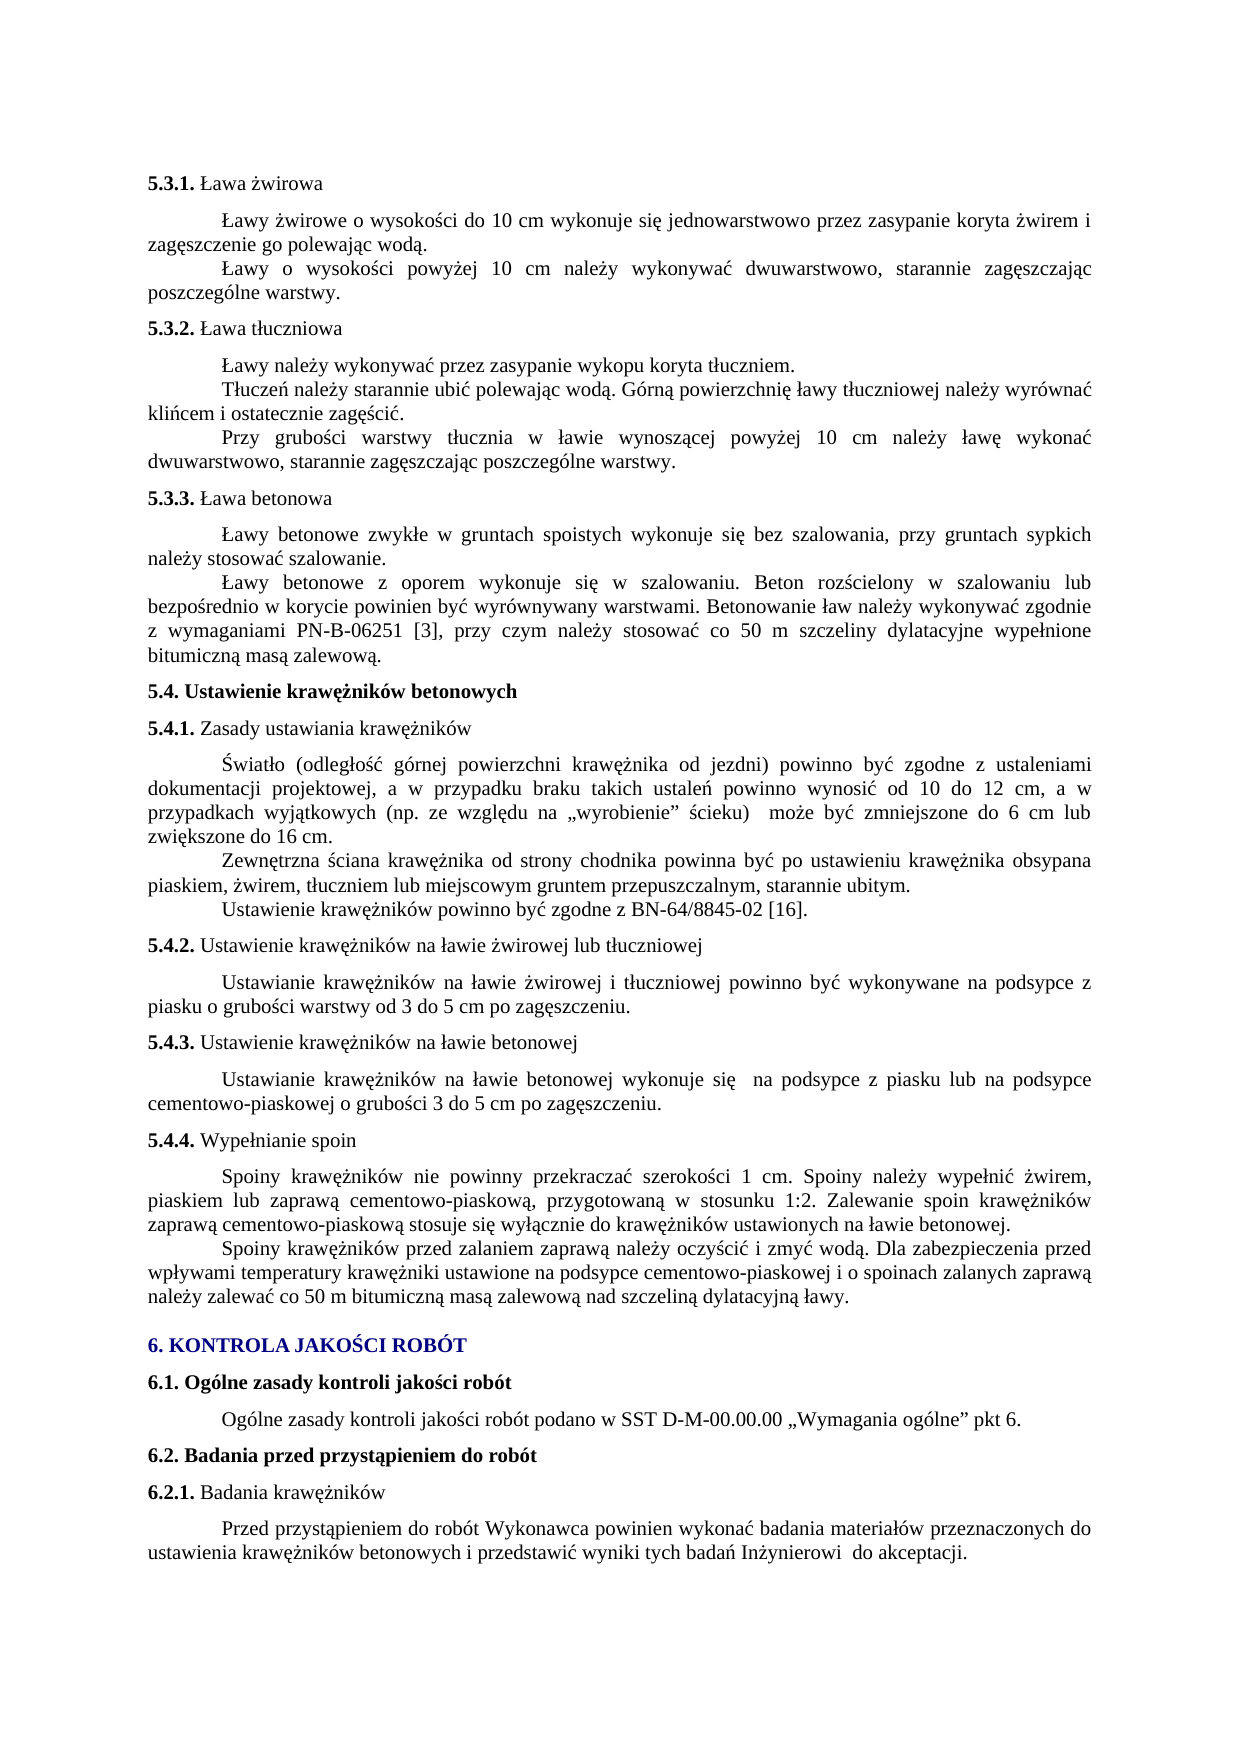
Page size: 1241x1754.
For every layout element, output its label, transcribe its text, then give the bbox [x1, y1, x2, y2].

text 5.4. Ustawienie krawężników betonowych [148, 679, 1093, 703]
text Ogólne zasady kontroli jakości robót podano w SST D-M-00.00.00 „Wymagania ogólne” pkt 6. [148, 1407, 1093, 1431]
text Ławy o wysokości powyżej należy wykonywać dwuwarstwowo, starannie zagęszczając poszczególne warstwy. [148, 256, 1093, 304]
text 6.1. Ogólne zasady kontroli jakości robót [148, 1370, 1093, 1394]
text Zewnętrzna ściana krawężnika od strony chodnika powinna być po ustawieniu krawężnika obsypana piaskiem, żwirem, tłuczniem lub miejscowym gruntem przepuszczalnym, starannie ubitym. [148, 848, 1093, 897]
text 5.3.3. Ława betonowa [148, 486, 1093, 510]
text Światło (odległość górnej powierzchni krawężnika od jezdni) powinno być zgodne z ustaleniami dokumentacji projektowej, a w przypadku braku takich ustaleń powinno wynosić od 10 do , a w przypadkach wyjątkowych (np. ze względu na „wyrobienie” ścieku) może być zmniejszone do lub zwiększone do . [148, 752, 1093, 848]
text 5.4.4. Wypełnianie spoin [148, 1127, 1093, 1152]
text 5.4.1. Zasady ustawiania krawężników [148, 716, 1093, 740]
text 6.2. Badania przed przystąpieniem do robót [148, 1443, 1093, 1467]
text Ławy betonowe z oporem wykonuje się w szalowaniu. Beton rozścielony w szalowaniu lub bezpośrednio w korycie powinien być wyrównywany warstwami. Betonowanie ław należy wykonywać zgodnie z wymaganiami PN-B-06251 [3], przy czym należy stosować co szczeliny dylatacyjne wypełnione bitumiczną masą zalewową. [148, 570, 1093, 667]
text Przy grubości warstwy tłucznia w ławie wynoszącej powyżej należy ławę wykonać dwuwarstwowo, starannie zagęszczając poszczególne warstwy. [148, 425, 1093, 473]
text Ławy betonowe zwykłe w gruntach spoistych wykonuje się bez szalowania, przy gruntach sypkich należy stosować szalowanie. [148, 522, 1093, 570]
text Przed przystąpieniem do robót Wykonawca powinien wykonać badania materiałów przeznaczonych do ustawienia krawężników betonowych i przedstawić wyniki tych badań Inżynierowi do akceptacji. [148, 1516, 1093, 1564]
text 5.4.3. Ustawienie krawężników na ławie betonowej [148, 1030, 1093, 1054]
text Ustawienie krawężników powinno być zgodne z BN-64/8845-02 [16]. [148, 897, 1093, 921]
text Ustawianie krawężników na ławie betonowej wykonuje się na podsypce z piasku lub na podsypce cementowo-piaskowej o grubości 3 do po zagęszczeniu. [148, 1067, 1093, 1115]
text 5.3.2. Ława tłuczniowa [148, 316, 1093, 340]
text Ławy żwirowe o wysokości do wykonuje się jednowarstwowo przez zasypanie koryta żwirem i zagęszczenie go polewając wodą. [148, 207, 1093, 256]
text Tłuczeń należy starannie ubić polewając wodą. Górną powierzchnię ławy tłuczniowej należy wyrównać klińcem i ostatecznie zagęścić. [148, 377, 1093, 425]
text 5.4.2. Ustawienie krawężników na ławie żwirowej lub tłuczniowej [148, 933, 1093, 957]
text Spoiny krawężników nie powinny przekraczać szerokości . Spoiny należy wypełnić żwirem, piaskiem lub zaprawą cementowo-piaskową, przygotowaną w stosunku 1:2. Zalewanie spoin krawężników zaprawą cementowo-piaskową stosuje się wyłącznie do krawężników ustawionych na ławie betonowej. [148, 1164, 1093, 1236]
text Ustawianie krawężników na ławie żwirowej i tłuczniowej powinno być wykonywane na podsypce z piasku o grubości warstwy od 3 do po zagęszczeniu. [148, 970, 1093, 1018]
text 6.2.1. Badania krawężników [148, 1480, 1093, 1504]
text Ławy należy wykonywać przez zasypanie wykopu koryta tłuczniem. [148, 353, 1093, 377]
text 6. kontrola jakości robót [148, 1333, 1093, 1357]
text 5.3.1. Ława żwirowa [148, 171, 1093, 195]
text Spoiny krawężników przed zalaniem zaprawą należy oczyścić i zmyć wodą. Dla zabezpieczenia przed wpływami temperatury krawężniki ustawione na podsypce cementowo-piaskowej i o spoinach zalanych zaprawą należy zalewać co bitumiczną masą zalewową nad szczeliną dylatacyjną ławy. [148, 1236, 1093, 1308]
